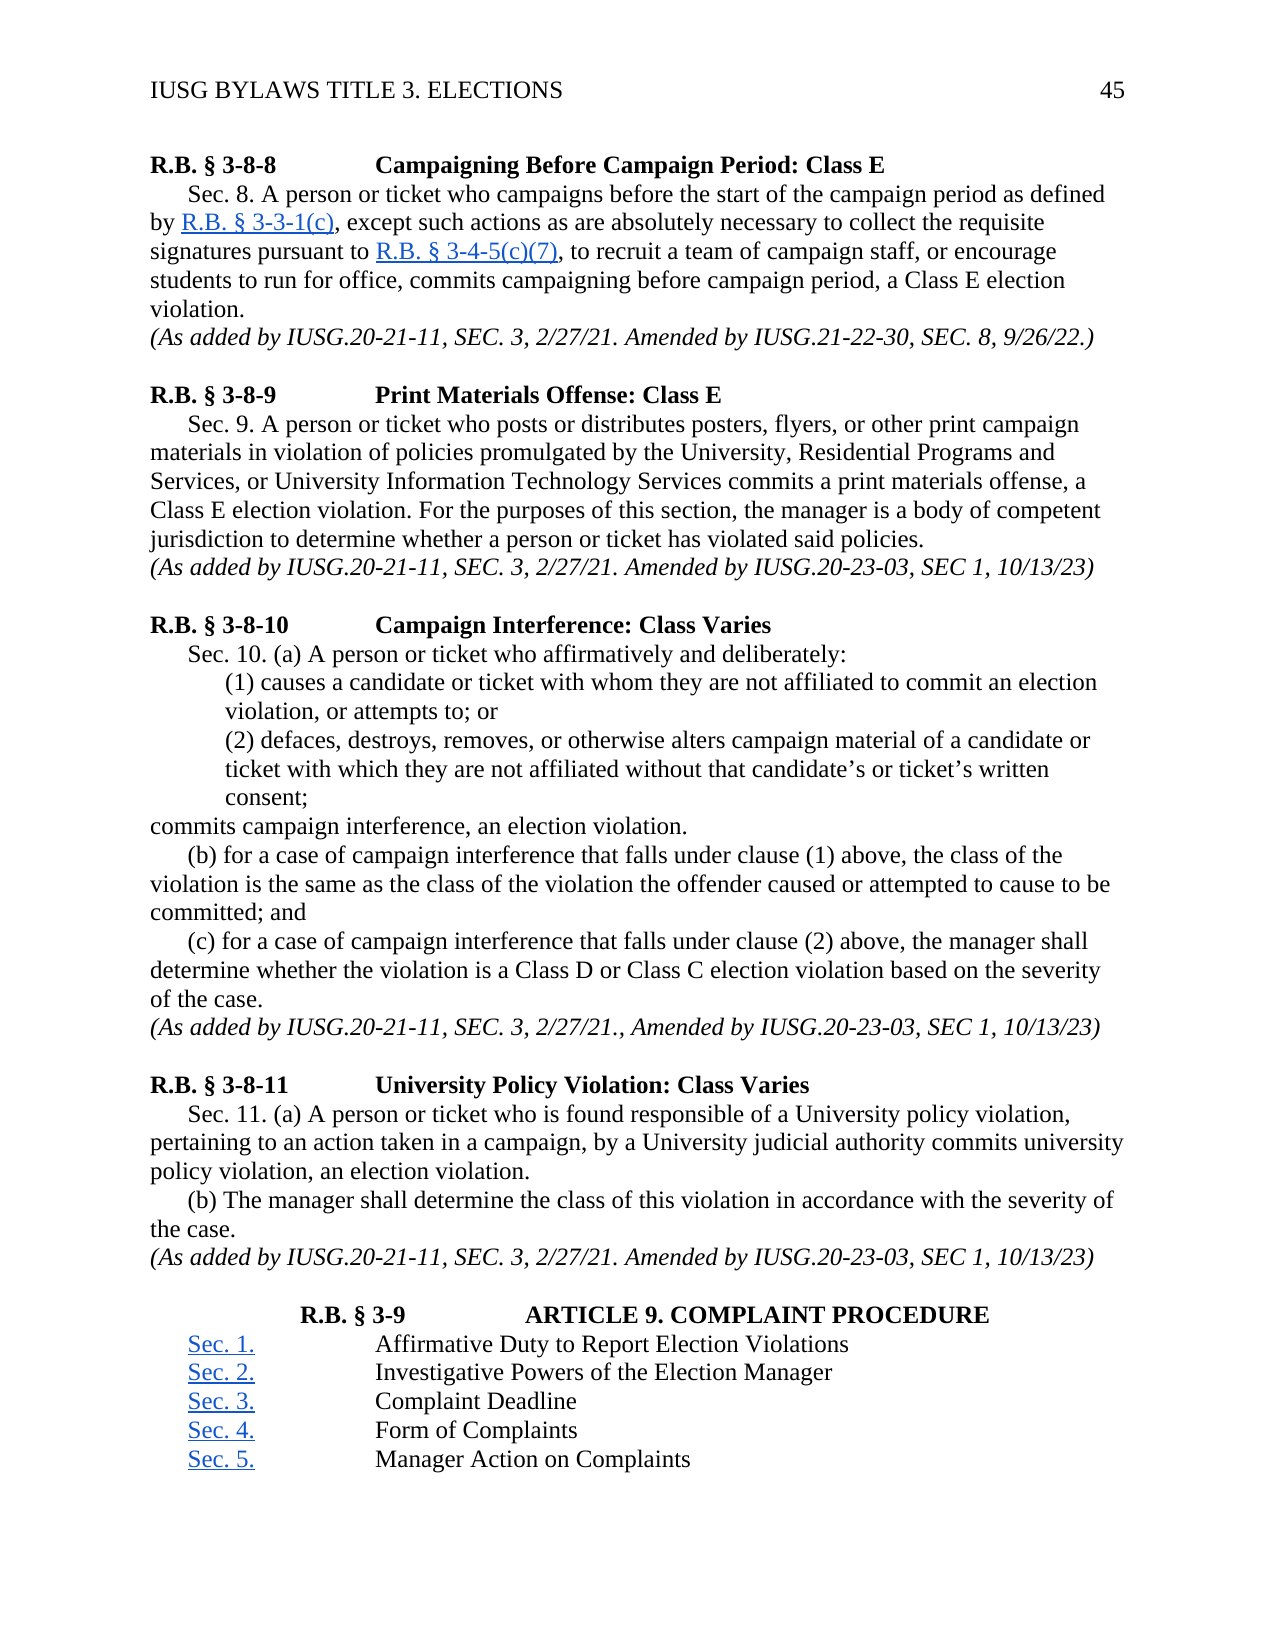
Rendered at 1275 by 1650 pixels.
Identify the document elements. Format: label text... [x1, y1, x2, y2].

text (As added by IUSG.20-21-11, SEC. 3, 2/27/21. Amended by IUSG.21-22-30, SEC. 8, 9/26/22.) [150, 322, 1125, 351]
text (c) for a case of campaign interference that falls under clause (2) above, the manager shall determine whether the violation is a Class D or Class C election violation based on the severity of the case. [150, 926, 1125, 1012]
text Sec. 2. Investigative Powers of the Election Manager [150, 1357, 1125, 1386]
text commits campaign interference, an election violation. [150, 811, 1125, 840]
text Sec. 11. (a) A person or ticket who is found responsible of a University policy violation, pertaining to an action taken in a campaign, by a University judicial authority commits university policy violation, an election violation. [150, 1099, 1125, 1185]
text (2) defaces, destroys, removes, or otherwise alters campaign material of a candidate or ticket with which they are not affiliated without that candidate’s or ticket’s written consent; [225, 725, 1125, 811]
subtitle R.B. § 3-8-10 Campaign Interference: Class Varies [150, 610, 1125, 639]
text (As added by IUSG.20-21-11, SEC. 3, 2/27/21. Amended by IUSG.20-23-03, SEC 1, 10/13/23) [150, 1242, 1125, 1271]
text (b) The manager shall determine the class of this violation in accordance with the severity of the case. [150, 1185, 1125, 1242]
subtitle R.B. § 3-9 ARTICLE 9. COMPLAINT PROCEDURE [300, 1300, 1125, 1329]
text (As added by IUSG.20-21-11, SEC. 3, 2/27/21., Amended by IUSG.20-23-03, SEC 1, 10/13/23) [150, 1012, 1125, 1041]
subtitle R.B. § 3-8-8 Campaigning Before Campaign Period: Class E [150, 150, 1125, 179]
text Sec. 5. Manager Action on Complaints [150, 1444, 1125, 1472]
text Sec. 1. Affirmative Duty to Report Election Violations [150, 1329, 1125, 1357]
text (As added by IUSG.20-21-11, SEC. 3, 2/27/21. Amended by IUSG.20-23-03, SEC 1, 10/13/23) [150, 552, 1125, 581]
text Sec. 4. Form of Complaints [150, 1415, 1125, 1444]
text Sec. 8. A person or ticket who campaigns before the start of the campaign period as defined by R.B. § 3-3-1(c), except such actions as are absolutely necessary to collect the requisite signatures pursuant to R.B. § 3-4-5(c)(7), to recruit a team of campaign staff, or encourage students to run for office, commits campaigning before campaign period, a Class E election violation. [150, 179, 1125, 322]
text Sec. 10. (a) A person or ticket who affirmatively and deliberately: [150, 639, 1125, 667]
subtitle R.B. § 3-8-9 Print Materials Offense: Class E [150, 380, 1125, 409]
text Sec. 9. A person or ticket who posts or distributes posters, flyers, or other print campaign materials in violation of policies promulgated by the University, Residential Programs and Services, or University Information Technology Services commits a print materials offense, a Class E election violation. For the purposes of this section, the manager is a body of competent jurisdiction to determine whether a person or ticket has violated said policies. [150, 409, 1125, 552]
text (1) causes a candidate or ticket with whom they are not affiliated to commit an election violation, or attempts to; or [225, 667, 1125, 725]
text Sec. 3. Complaint Deadline [150, 1386, 1125, 1415]
text (b) for a case of campaign interference that falls under clause (1) above, the class of the violation is the same as the class of the violation the offender caused or attempted to cause to be committed; and [150, 840, 1125, 926]
subtitle R.B. § 3-8-11 University Policy Violation: Class Varies [150, 1070, 1125, 1099]
